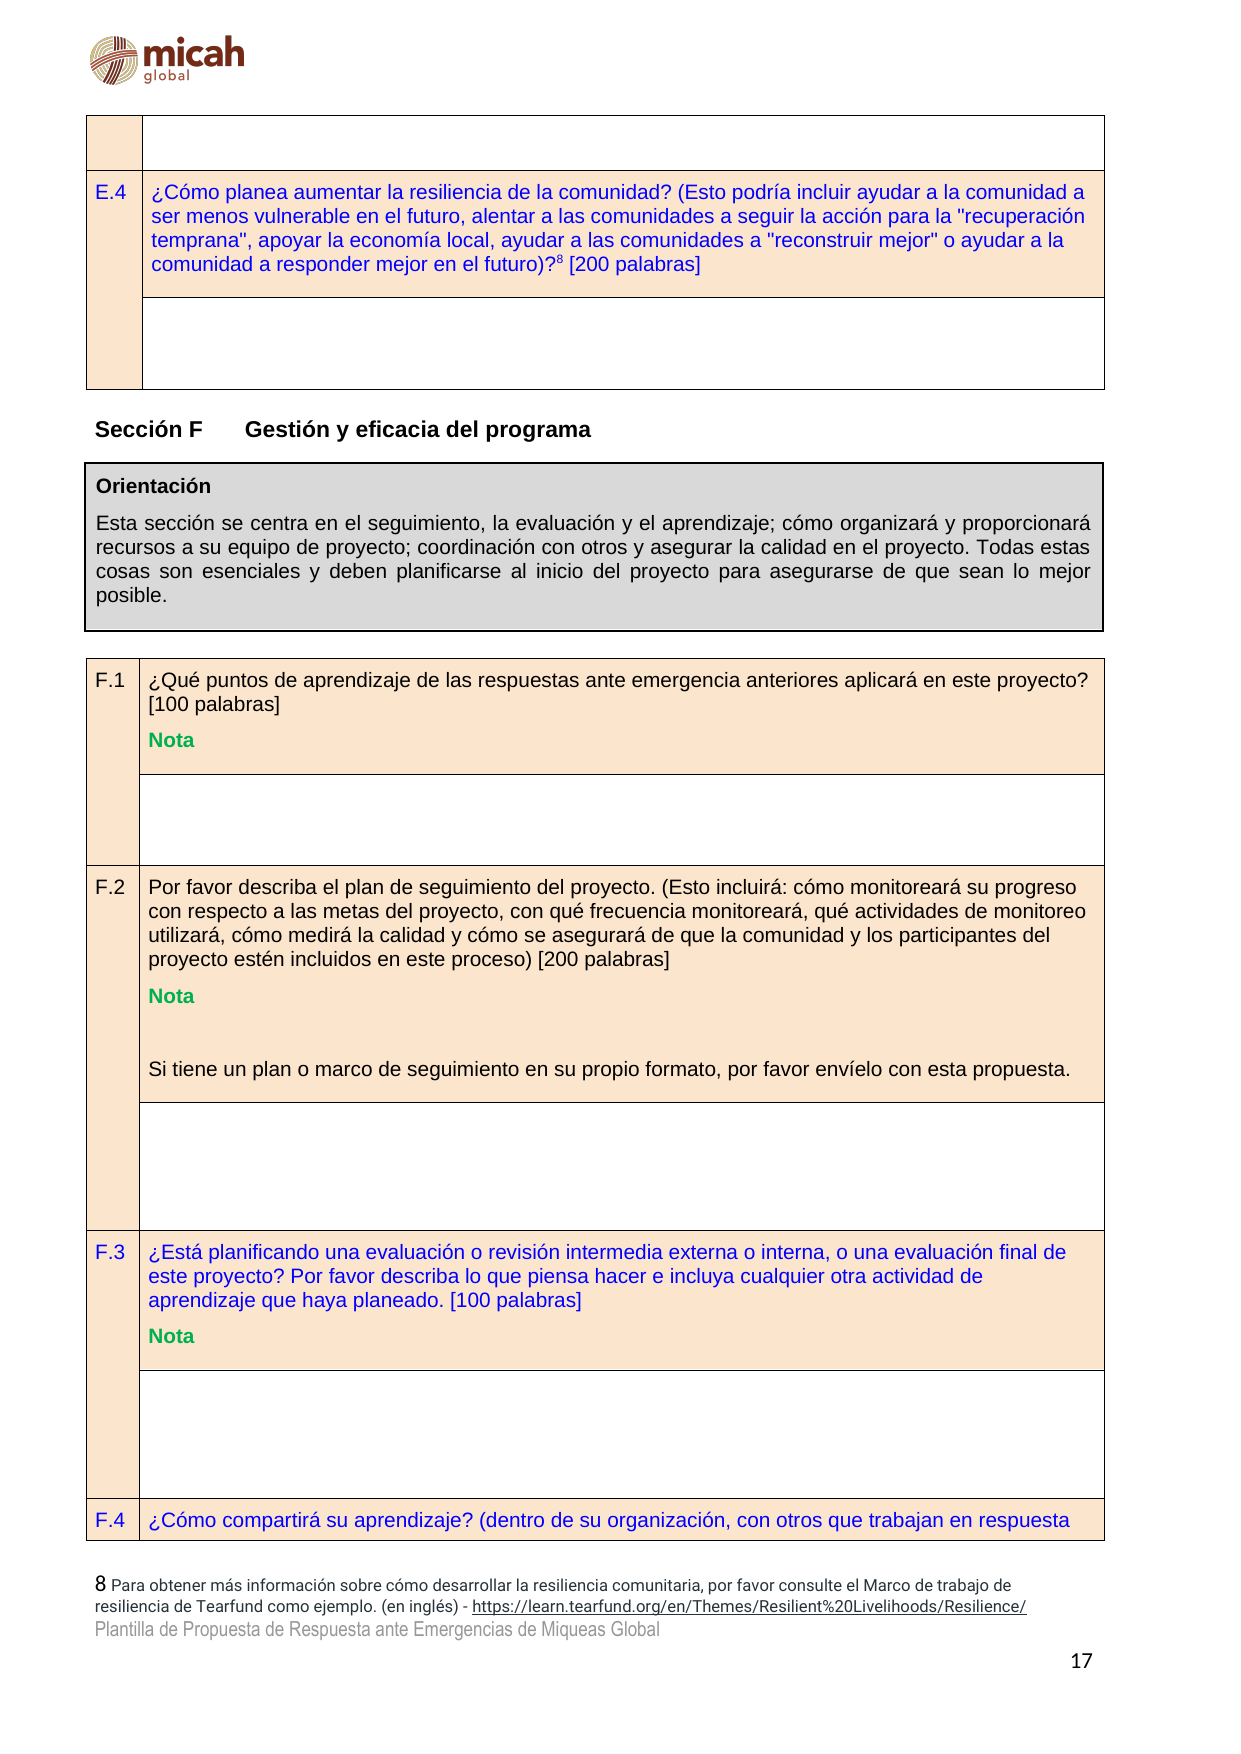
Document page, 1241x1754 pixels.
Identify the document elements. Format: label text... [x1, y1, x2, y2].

table_cell [143, 298, 1104, 389]
table_cell F.3 [87, 1231, 139, 1498]
table_cell [143, 116, 1104, 170]
table_cell ¿Está planificando una evaluación o revisión intermedia externa o interna, o una evaluación final de este proyecto? Por favor describa lo que piensa hacer e incluya cualquier otra actividad de aprendizaje que haya planeado. [100 palabras] Nota [140, 1231, 1104, 1369]
text Sección F Gestión y eficacia del programa [94, 416, 1090, 443]
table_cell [140, 1499, 1104, 1540]
table_cell F.2 [87, 866, 139, 1230]
table_cell Por favor describa el plan de seguimiento del proyecto. (Esto incluirá: cómo monitoreará su progreso con respecto a las metas del proyecto, con qué frecuencia monitoreará, qué actividades de monitoreo utilizará, cómo medirá la calidad y cómo se asegurará de que la comunidad y los participantes del proyecto estén incluidos en este proceso) [200 palabras] Nota Si tiene un plan o marco de seguimiento en su propio formato, por favor envíelo con esta propuesta. [140, 866, 1104, 1102]
table_cell [140, 775, 1104, 865]
table_cell [140, 1371, 1104, 1498]
table_header F.1 [87, 659, 139, 865]
table_cell F.4 [87, 1499, 139, 1540]
table_cell [140, 1103, 1104, 1230]
table_header ¿Qué puntos de aprendizaje de las respuestas ante emergencia anteriores aplicará en este proyecto? [100 palabras] Nota [140, 659, 1104, 774]
picture [72, 25, 262, 97]
table_header Orientación Esta sección se centra en el seguimiento, la evaluación y el aprendizaje; cómo organizará y proporcionará recursos a su equipo de proyecto; coordinación con otros y asegurar la calidad en el proyecto. Todas estas cosas son esenciales y deben planificarse al inicio del proyecto para asegurarse de que sean lo mejor posible. [86, 464, 1102, 629]
table_cell E.4 [87, 171, 142, 389]
table_cell ¿Cómo planea aumentar la resiliencia de la comunidad? (Esto podría incluir ayudar a la comunidad a ser menos vulnerable en el futuro, alentar a las comunidades a seguir la acción para la "recuperación temprana", apoyar la economía local, ayudar a las comunidades a "reconstruir mejor" o ayudar a la comunidad a responder mejor en el futuro)? [200 palabras] [143, 171, 1104, 297]
